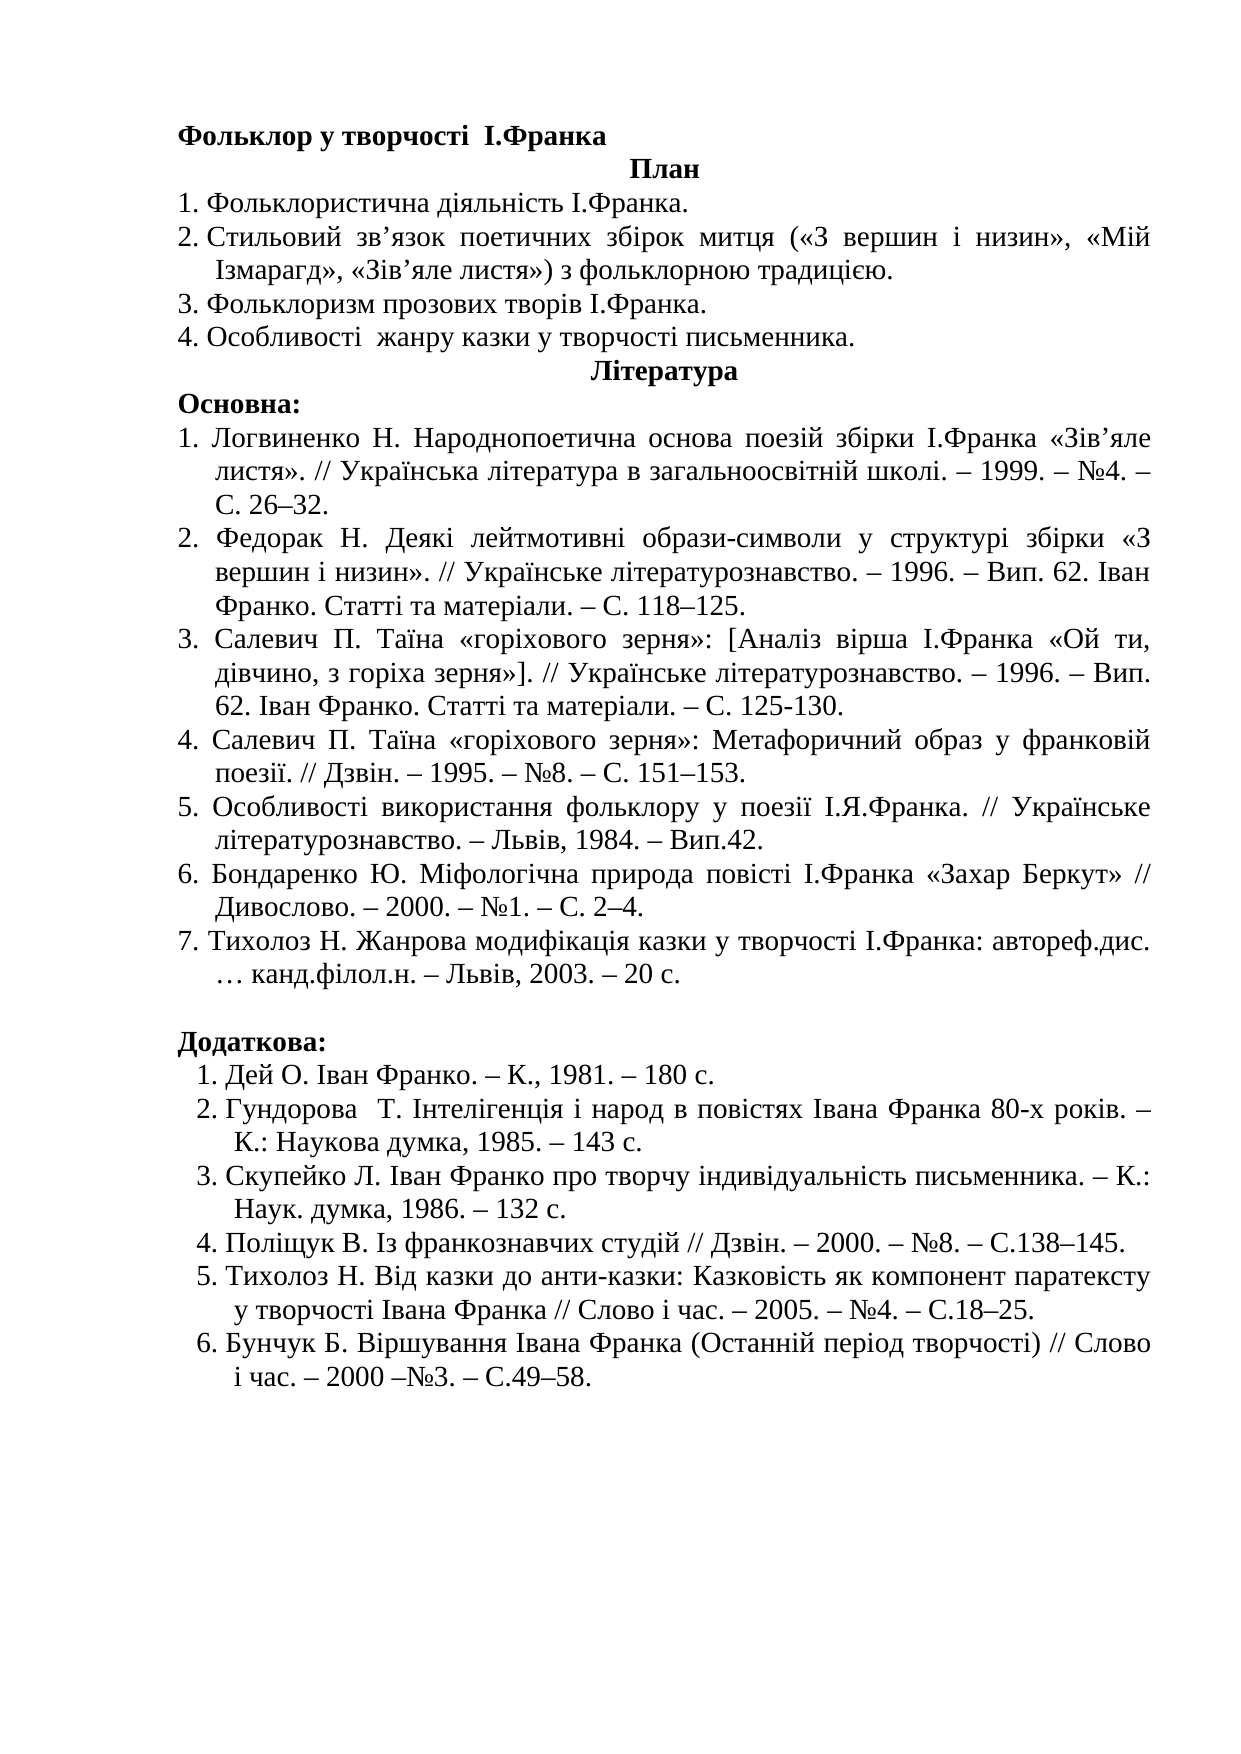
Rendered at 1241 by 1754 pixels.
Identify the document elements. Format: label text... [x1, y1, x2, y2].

text 3. Скупейко Л. Іван Франко про творчу індивідуальність письменника. – К.: Наук. думка, 1986. – 132 с. [196, 1158, 1152, 1225]
text Основна: [177, 386, 1152, 420]
text 3. Салевич П. Таїна «горіхового зерня»: [Аналіз вірша І.Франка «Ой ти, дівчино, з горіха зерня»]. // Українське літературознавство. – 1996. – Вип. 62. Іван Франко. Статті та матеріали. – С. 125-130. [177, 621, 1152, 722]
text Література [177, 353, 1152, 386]
text 1. Фольклористична діяльність І.Франка. [177, 185, 1152, 219]
text 2. Стильовий зв’язок поетичних збірок митця («З вершин і низин», «Мій Iзмарагд», «Зів’яле листя») з фольклорною традицією. [177, 219, 1152, 286]
text 4. Особливості жанру казки у творчості письменника. [177, 319, 1152, 353]
text Фольклор у творчості І.Франка [177, 118, 1152, 152]
text 4. Салевич П. Таїна «горіхового зерня»: Метафоричний образ у франковій поезії. // Дзвін. – 1995. – №8. – С. 151–153. [177, 722, 1152, 789]
text Додаткова: [177, 1024, 1152, 1057]
text 2. Гундорова Т. Інтелігенція і народ в повістях Івана Франка 80-х років. – К.: Наукова думка, 1985. – 143 с. [196, 1091, 1152, 1158]
text 6. Бондаренко Ю. Міфологічна природа повісті І.Франка «Захар Беркут» // Дивослово. – 2000. – №1. – С. 2–4. [177, 856, 1152, 923]
text 1. Дей О. Іван Франко. – К., 1981. – 180 с. [196, 1057, 1152, 1091]
text 3. Фольклоризм прозових творів І.Франка. [177, 286, 1152, 319]
text 2. Федорак Н. Деякі лейтмотивні образи-символи у структурі збірки «З вершин і низин». // Українське літературознавство. – 1996. – Вип. 62. Іван Франко. Статті та матеріали. – С. 118–125. [177, 521, 1152, 621]
text 5. Тихолоз Н. Від казки до анти-казки: Казковість як компонент паратексту у творчості Івана Франка // Слово і час. – 2005. – №4. – С.18–25. [196, 1258, 1152, 1326]
text План [177, 152, 1152, 185]
text 7. Тихолоз Н. Жанрова модифікація казки у творчості І.Франка: автореф.дис. … канд.філол.н. – Львів, 2003. – 20 с. [177, 923, 1152, 990]
text 1. Логвиненко Н. Народнопоетична основа поезій збірки І.Франка «Зів’яле листя». // Українська література в загальноосвітній школі. – 1999. – №4. – С. 26–32. [177, 420, 1152, 521]
text 4. Поліщук В. Із франкознавчих студій // Дзвін. – 2000. – №8. – С.138–145. [196, 1225, 1152, 1258]
text 5. Особливості використання фольклору у поезії І.Я.Франка. // Українське літературознавство. – Львів, 1984. – Вип.42. [177, 789, 1152, 856]
text 6. Бунчук Б. Віршування Івана Франка (Останній період творчості) // Слово і час. – 2000 –№3. – С.49–58. [196, 1326, 1152, 1393]
